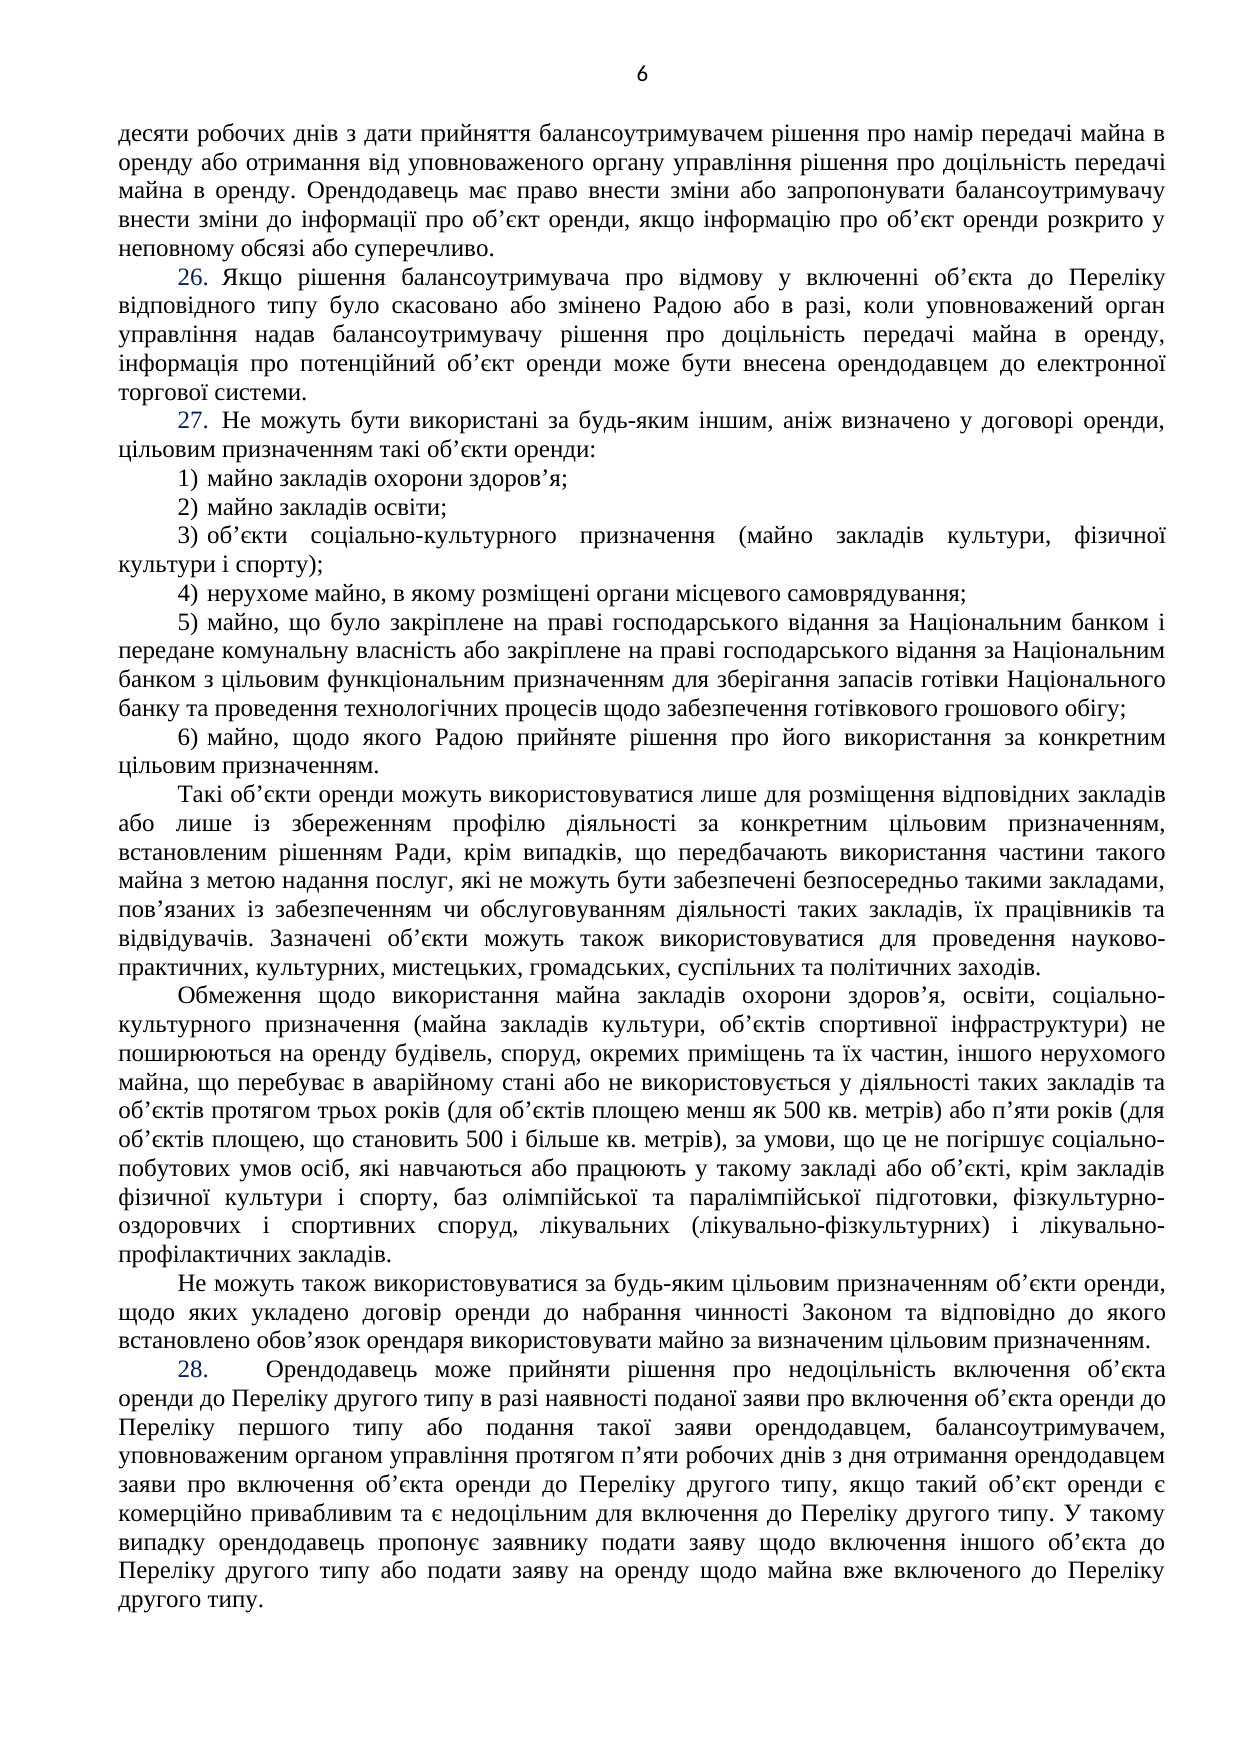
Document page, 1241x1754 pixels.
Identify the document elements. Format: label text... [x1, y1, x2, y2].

list майно, щодо якого Радою прийняте рішення про його використання за конкретним цільовим призначенням. [118, 722, 1167, 779]
text Не можуть також використовуватися за будь-яким цільовим призначенням об’єкти оренди, щодо яких укладено договір оренди до набрання чинності Законом та відповідно до якого встановлено обов’язок орендаря використовувати майно за визначеним цільовим призначенням. [118, 1268, 1167, 1354]
list нерухоме майно, в якому розміщені органи місцевого самоврядування; [118, 578, 1167, 607]
list майно закладів охорони здоров’я; [118, 463, 1167, 492]
list Якщо рішення балансоутримувача про відмову у включенні об’єкта до Переліку відповідного типу було скасовано або змінено Радою або в разі, коли уповноважений орган управління надав балансоутримувачу рішення про доцільність передачі майна в оренду, інформація про потенційний об’єкт оренди може бути внесена орендодавцем до електронної торгової системи. [118, 262, 1167, 406]
list Орендодавець може прийняти рішення про недоцільність включення об’єкта оренди до Переліку другого типу в разі наявності поданої заяви про включення об’єкта оренди до Переліку першого типу або подання такої заяви орендодавцем, балансоутримувачем, уповноваженим органом управління протягом п’яти робочих днів з дня отримання орендодавцем заяви про включення об’єкта оренди до Переліку другого типу, якщо такий об’єкт оренди є комерційно привабливим та є недоцільним для включення до Переліку другого типу. У такому випадку орендодавець пропонує заявнику подати заяву щодо включення іншого об’єкта до Переліку другого типу або подати заяву на оренду щодо майна вже включеного до Переліку другого типу. [118, 1354, 1167, 1613]
text Обмеження щодо використання майна закладів охорони здоров’я, освіти, соціально-культурного призначення (майна закладів культури, об’єктів спортивної інфраструктури) не поширюються на оренду будівель, споруд, окремих приміщень та їх частин, іншого нерухомого майна, що перебуває в аварійному стані або не використовується у діяльності таких закладів та об’єктів протягом трьох років (для об’єктів площею менш як 500 кв. метрів) або п’яти років (для об’єктів площею, що становить 500 і більше кв. метрів), за умови, що це не погіршує соціально-побутових умов осіб, які навчаються або працюють у такому закладі або об’єкті, крім закладів фізичної культури і спорту, баз олімпійської та паралімпійської підготовки, фізкультурно-оздоровчих і спортивних споруд, лікувальних (лікувально-фізкультурних) і лікувально-профілактичних закладів. [118, 981, 1167, 1268]
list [118, 118, 1167, 262]
list об’єкти соціально-культурного призначення (майно закладів культури, фізичної культури і спорту); [118, 521, 1167, 578]
list майно закладів освіти; [118, 492, 1167, 521]
text Такі об’єкти оренди можуть використовуватися лише для розміщення відповідних закладів або лише із збереженням профілю діяльності за конкретним цільовим призначенням, встановленим рішенням Ради, крім випадків, що передбачають використання частини такого майна з метою надання послуг, які не можуть бути забезпечені безпосередньо такими закладами, пов’язаних із забезпеченням чи обслуговуванням діяльності таких закладів, їх працівників та відвідувачів. Зазначені об’єкти можуть також використовуватися для проведення науково-практичних, культурних, мистецьких, громадських, суспільних та політичних заходів. [118, 779, 1167, 981]
list майно, що було закріплене на праві господарського відання за Національним банком і передане комунальну власність або закріплене на праві господарського відання за Національним банком з цільовим функціональним призначенням для зберігання запасів готівки Національного банку та проведення технологічних процесів щодо забезпечення готівкового грошового обігу; [118, 607, 1167, 722]
list Не можуть бути використані за будь-яким іншим, аніж визначено у договорі оренди, цільовим призначенням такі об’єкти оренди: [118, 406, 1167, 463]
